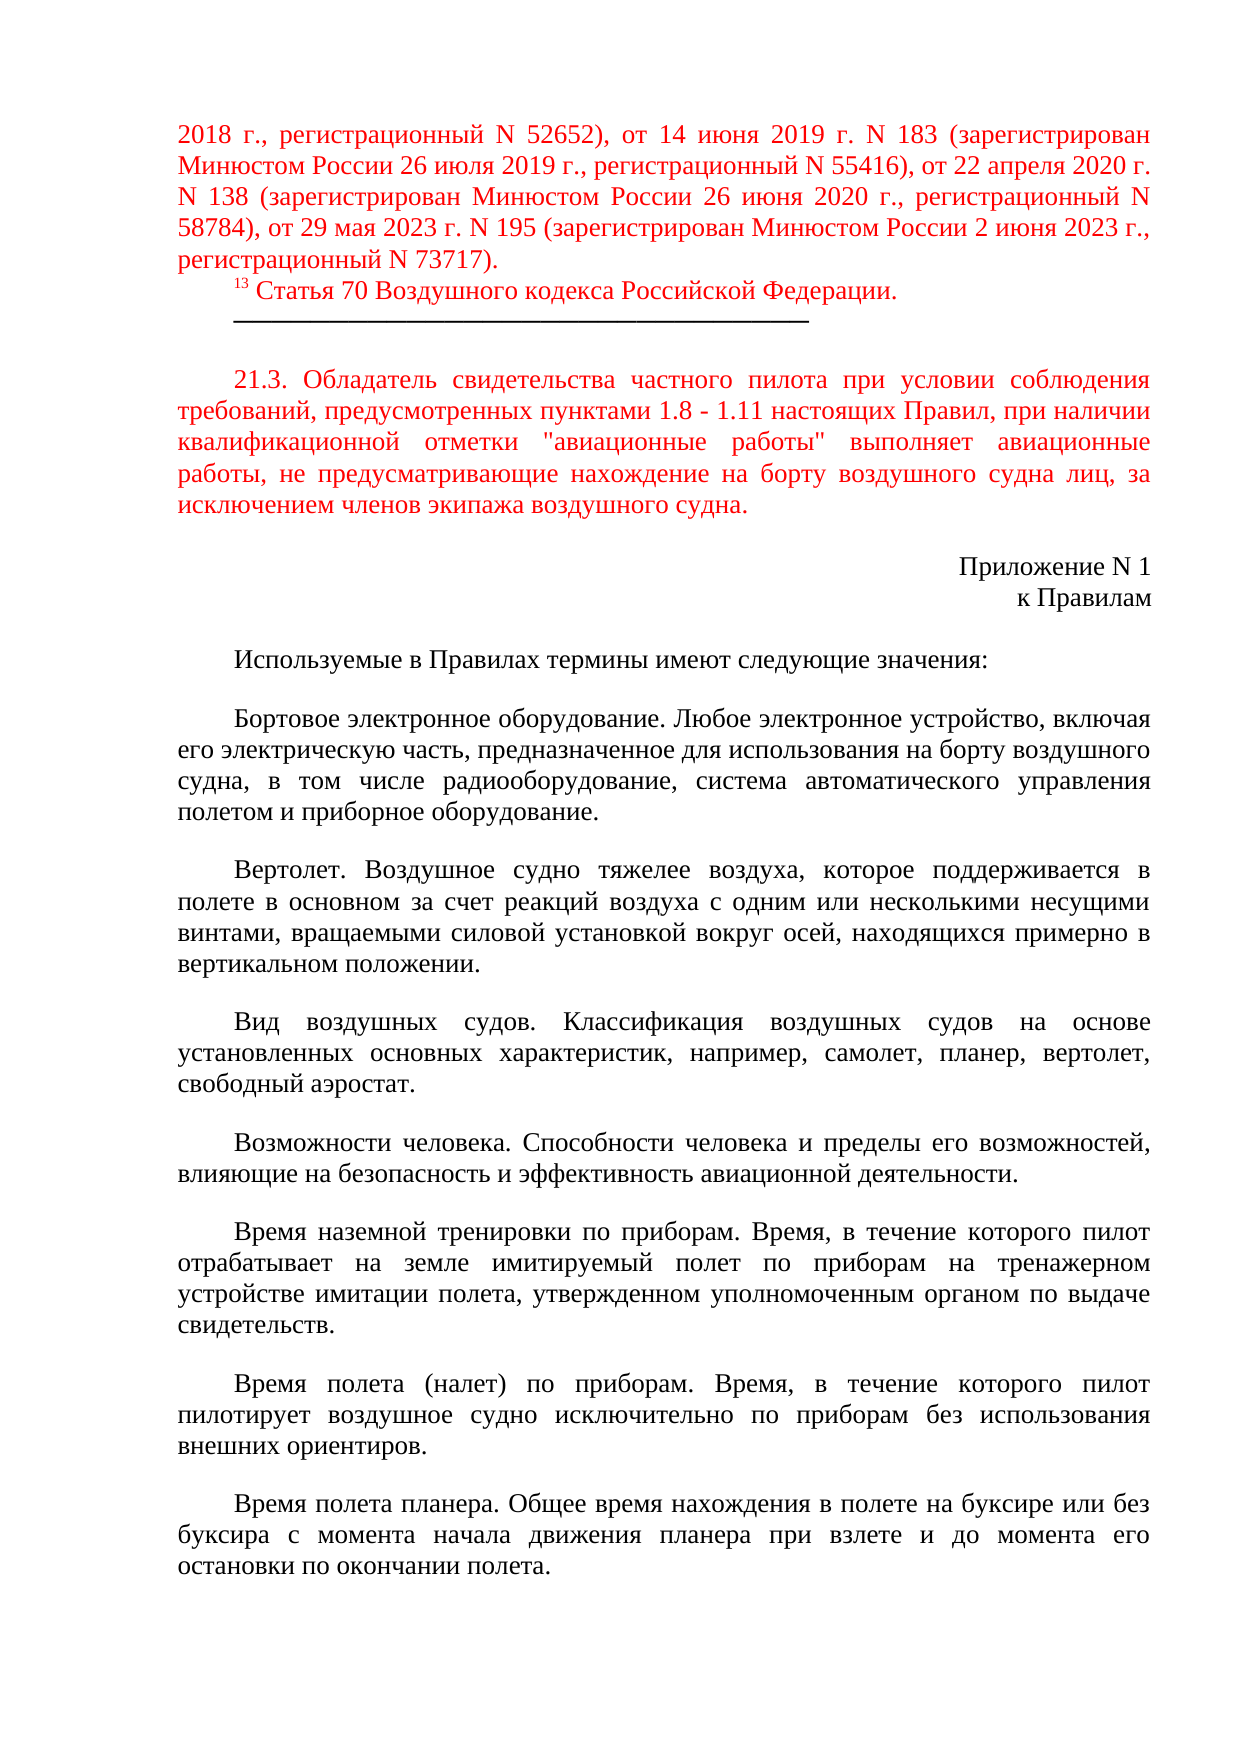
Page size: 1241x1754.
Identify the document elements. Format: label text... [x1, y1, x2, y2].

text Возможности человека. Способности человека и пределы его возможностей, влияющие на безопасность и эффективность авиационной деятельности. [177, 1126, 1152, 1188]
text к Правилам [177, 581, 1152, 612]
text Приложение N 1 [177, 550, 1152, 581]
text Время полета планера. Общее время нахождения в полете на буксире или без буксира с момента начала движения планера при взлете и до момента его остановки по окончании полета. [177, 1487, 1152, 1581]
text Время наземной тренировки по приборам. Время, в течение которого пилот отрабатывает на земле имитируемый полет по приборам на тренажерном устройстве имитации полета, утвержденном уполномоченным органом по выдаче свидетельств. [177, 1215, 1152, 1339]
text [177, 118, 1152, 274]
text Время полета (налет) по приборам. Время, в течение которого пилот пилотирует воздушное судно исключительно по приборам без использования внешних ориентиров. [177, 1367, 1152, 1460]
text Вертолет. Воздушное судно тяжелее воздуха, которое поддерживается в полете в основном за счет реакций воздуха с одним или несколькими несущими винтами, вращаемыми силовой установкой вокруг осей, находящихся примерно в вертикальном положении. [177, 853, 1152, 978]
text 13 Статья 70 Воздушного кодекса Российской Федерации. [177, 274, 1152, 305]
text Вид воздушных судов. Классификация воздушных судов на основе установленных основных характеристик, например, самолет, планер, вертолет, свободный аэростат. [177, 1005, 1152, 1098]
text Используемые в Правилах термины имеют следующие значения: [177, 643, 1152, 675]
text 21.3. Обладатель свидетельства частного пилота при условии соблюдения требований, предусмотренных пунктами 1.8 - 1.11 настоящих Правил, при наличии квалификационной отметки "авиационные работы" выполняет авиационные работы, не предусматривающие нахождение на борту воздушного судна лиц, за исключением членов экипажа воздушного судна. [177, 363, 1152, 519]
text ────────────────────────────── [177, 305, 1152, 336]
text Бортовое электронное оборудование. Любое электронное устройство, включая его электрическую часть, предназначенное для использования на борту воздушного судна, в том числе радиооборудование, система автоматического управления полетом и приборное оборудование. [177, 702, 1152, 826]
